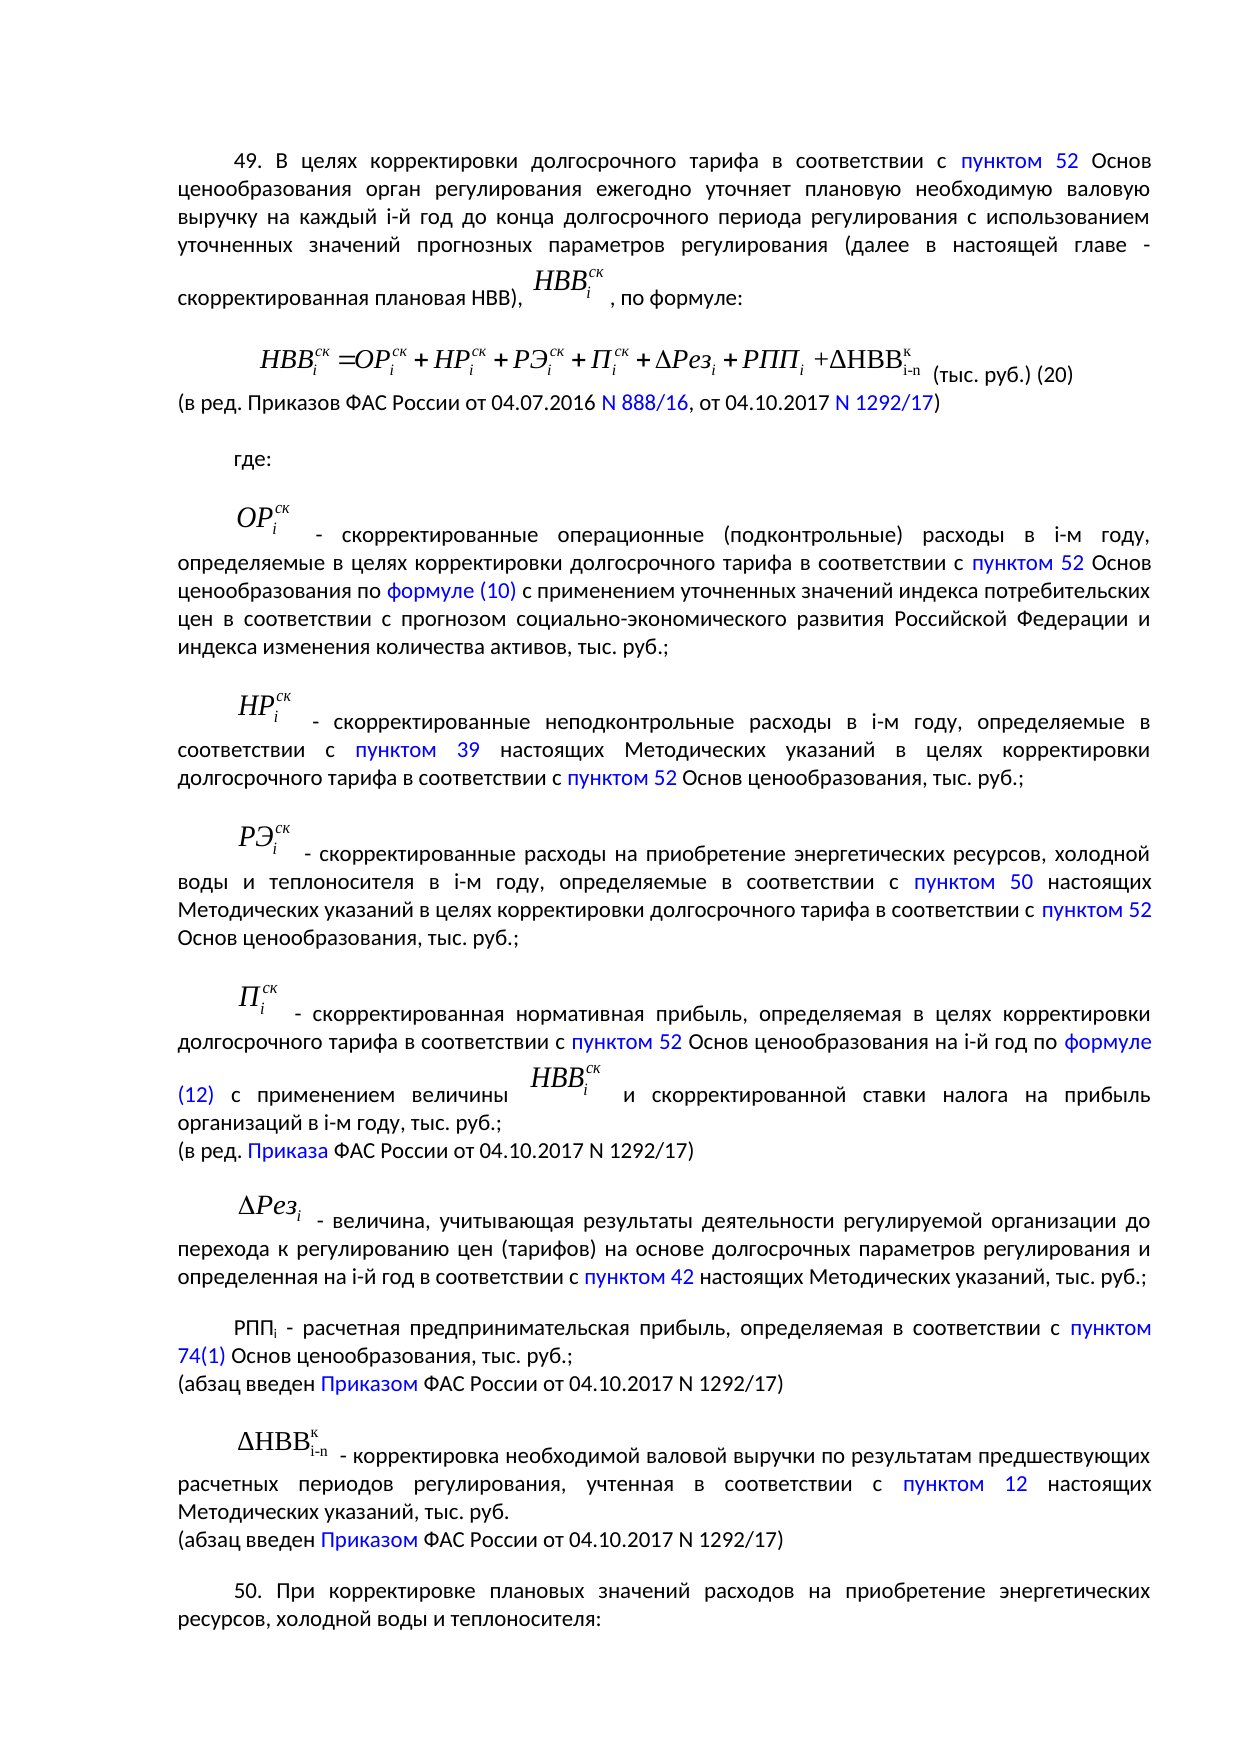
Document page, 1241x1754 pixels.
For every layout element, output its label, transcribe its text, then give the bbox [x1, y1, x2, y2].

text - скорректированные операционные (подконтрольные) расходы в i-м году, определяемые в целях корректировки долгосрочного тарифа в соответствии с пунктом 52 Основ ценообразования по формуле (10) с применением уточненных значений индекса потребительских цен в соответствии с прогнозом социально-экономического развития Российской Федерации и индекса изменения количества активов, тыс. руб.; [177, 495, 1152, 660]
text - скорректированные расходы на приобретение энергетических ресурсов, холодной воды и теплоносителя в i-м году, определяемые в соответствии с пунктом 50 настоящих Методических указаний в целях корректировки долгосрочного тарифа в соответствии с пунктом 52 Основ ценообразования, тыс. руб.; [177, 814, 1152, 951]
text - величина, учитывающая результаты деятельности регулируемой организации до перехода к регулированию цен (тарифов) на основе долгосрочных параметров регулирования и определенная на i-й год в соответствии с пунктом 42 настоящих Методических указаний, тыс. руб.; [177, 1187, 1152, 1291]
text - скорректированная нормативная прибыль, определяемая в целях корректировки долгосрочного тарифа в соответствии с пунктом 52 Основ ценообразования на i-й год по формуле (12) с применением величины и скорректированной ставки налога на прибыль организаций в i-м году, тыс. руб.; [177, 974, 1152, 1136]
text 49. В целях корректировки долгосрочного тарифа в соответствии с пунктом 52 Основ ценообразования орган регулирования ежегодно уточняет плановую необходимую валовую выручку на каждый i-й год до конца долгосрочного периода регулирования с использованием уточненных значений прогнозных параметров регулирования (далее в настоящей главе - скорректированная плановая НВВ), , по формуле: [177, 146, 1152, 311]
text где: [177, 444, 1152, 472]
text (тыс. руб.) (20) [177, 339, 1152, 388]
text 50. При корректировке плановых значений расходов на приобретение энергетических ресурсов, холодной воды и теплоносителя: [177, 1576, 1152, 1632]
text - скорректированные неподконтрольные расходы в i-м году, определяемые в соответствии с пунктом 39 настоящих Методических указаний в целях корректировки долгосрочного тарифа в соответствии с пунктом 52 Основ ценообразования, тыс. руб.; [177, 683, 1152, 792]
text (в ред. Приказа ФАС России от 04.10.2017 N 1292/17) [177, 1136, 1152, 1164]
text РППi - расчетная предпринимательская прибыль, определяемая в соответствии с пунктом 74(1) Основ ценообразования, тыс. руб.; [177, 1313, 1152, 1369]
text (абзац введен Приказом ФАС России от 04.10.2017 N 1292/17) [177, 1369, 1152, 1397]
text (абзац введен Приказом ФАС России от 04.10.2017 N 1292/17) [177, 1525, 1152, 1553]
text - корректировка необходимой валовой выручки по результатам предшествующих расчетных периодов регулирования, учтенная в соответствии с пунктом 12 настоящих Методических указаний, тыс. руб. [177, 1420, 1152, 1525]
text (в ред. Приказов ФАС России от 04.07.2016 N 888/16, от 04.10.2017 N 1292/17) [177, 388, 1152, 416]
